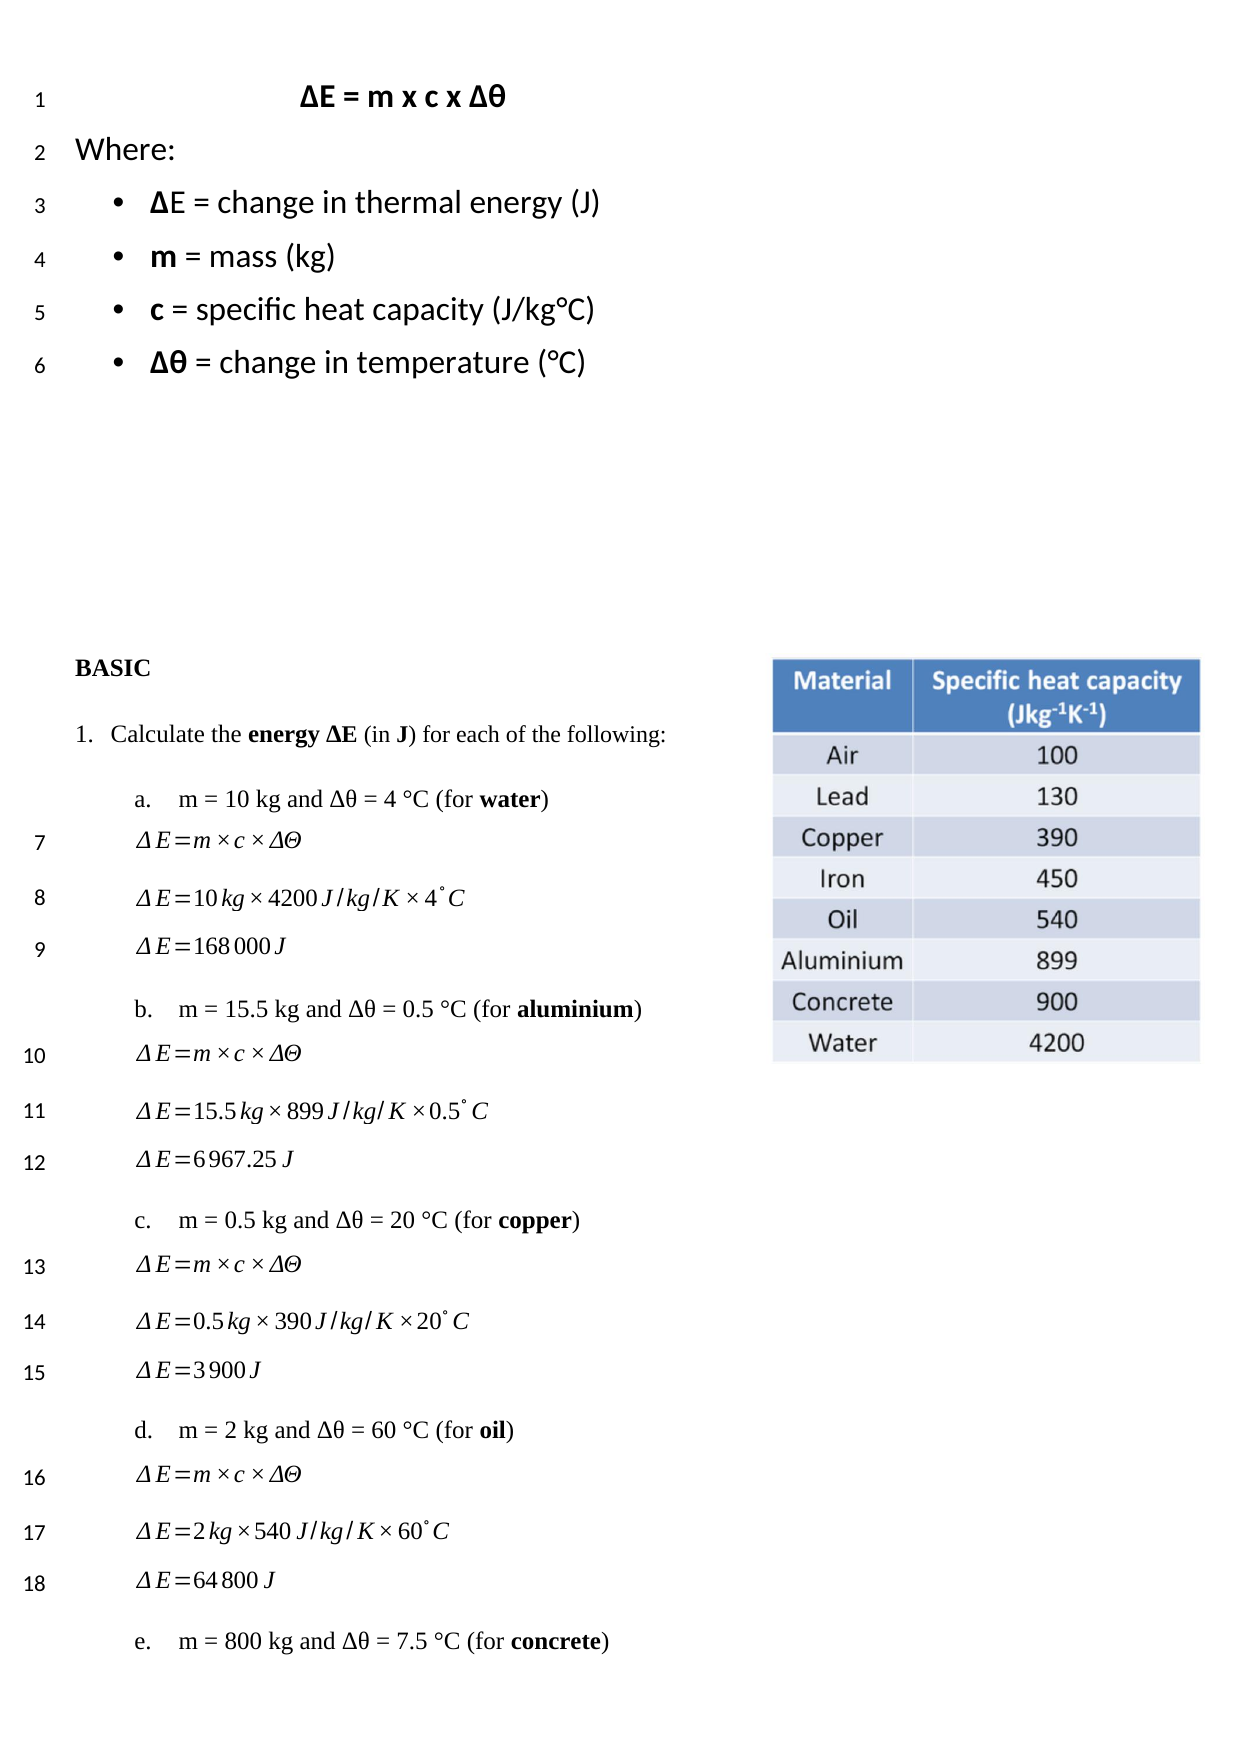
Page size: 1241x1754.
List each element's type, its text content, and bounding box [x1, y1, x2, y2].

list m = 0.5 kg and Δθ = 20 °C (for copper) [134, 1198, 1165, 1236]
list m = mass (kg) [112, 235, 1165, 275]
picture [765, 653, 1206, 1066]
list c = specific heat capacity (J/kg°C) [112, 288, 1165, 329]
list m = 800 kg and Δθ = 7.5 °C (for concrete) [134, 1619, 1165, 1657]
list Δθ = change in temperature (°C) [112, 341, 1165, 382]
list m = 15.5 kg and Δθ = 0.5 °C (for aluminium) [134, 987, 1165, 1026]
text BASIC [75, 653, 1165, 681]
list m = 10 kg and Δθ = 4 °C (for water) [134, 784, 1165, 812]
text Where: [75, 128, 1165, 169]
list m = 2 kg and Δθ = 60 °C (for oil) [134, 1408, 1165, 1447]
text ΔE = m x c x Δθ [75, 75, 1165, 116]
text 1. Calculate the energy ΔE (in J) for each of the following: [75, 719, 1165, 748]
list ΔE = change in thermal energy (J) [112, 181, 1165, 222]
